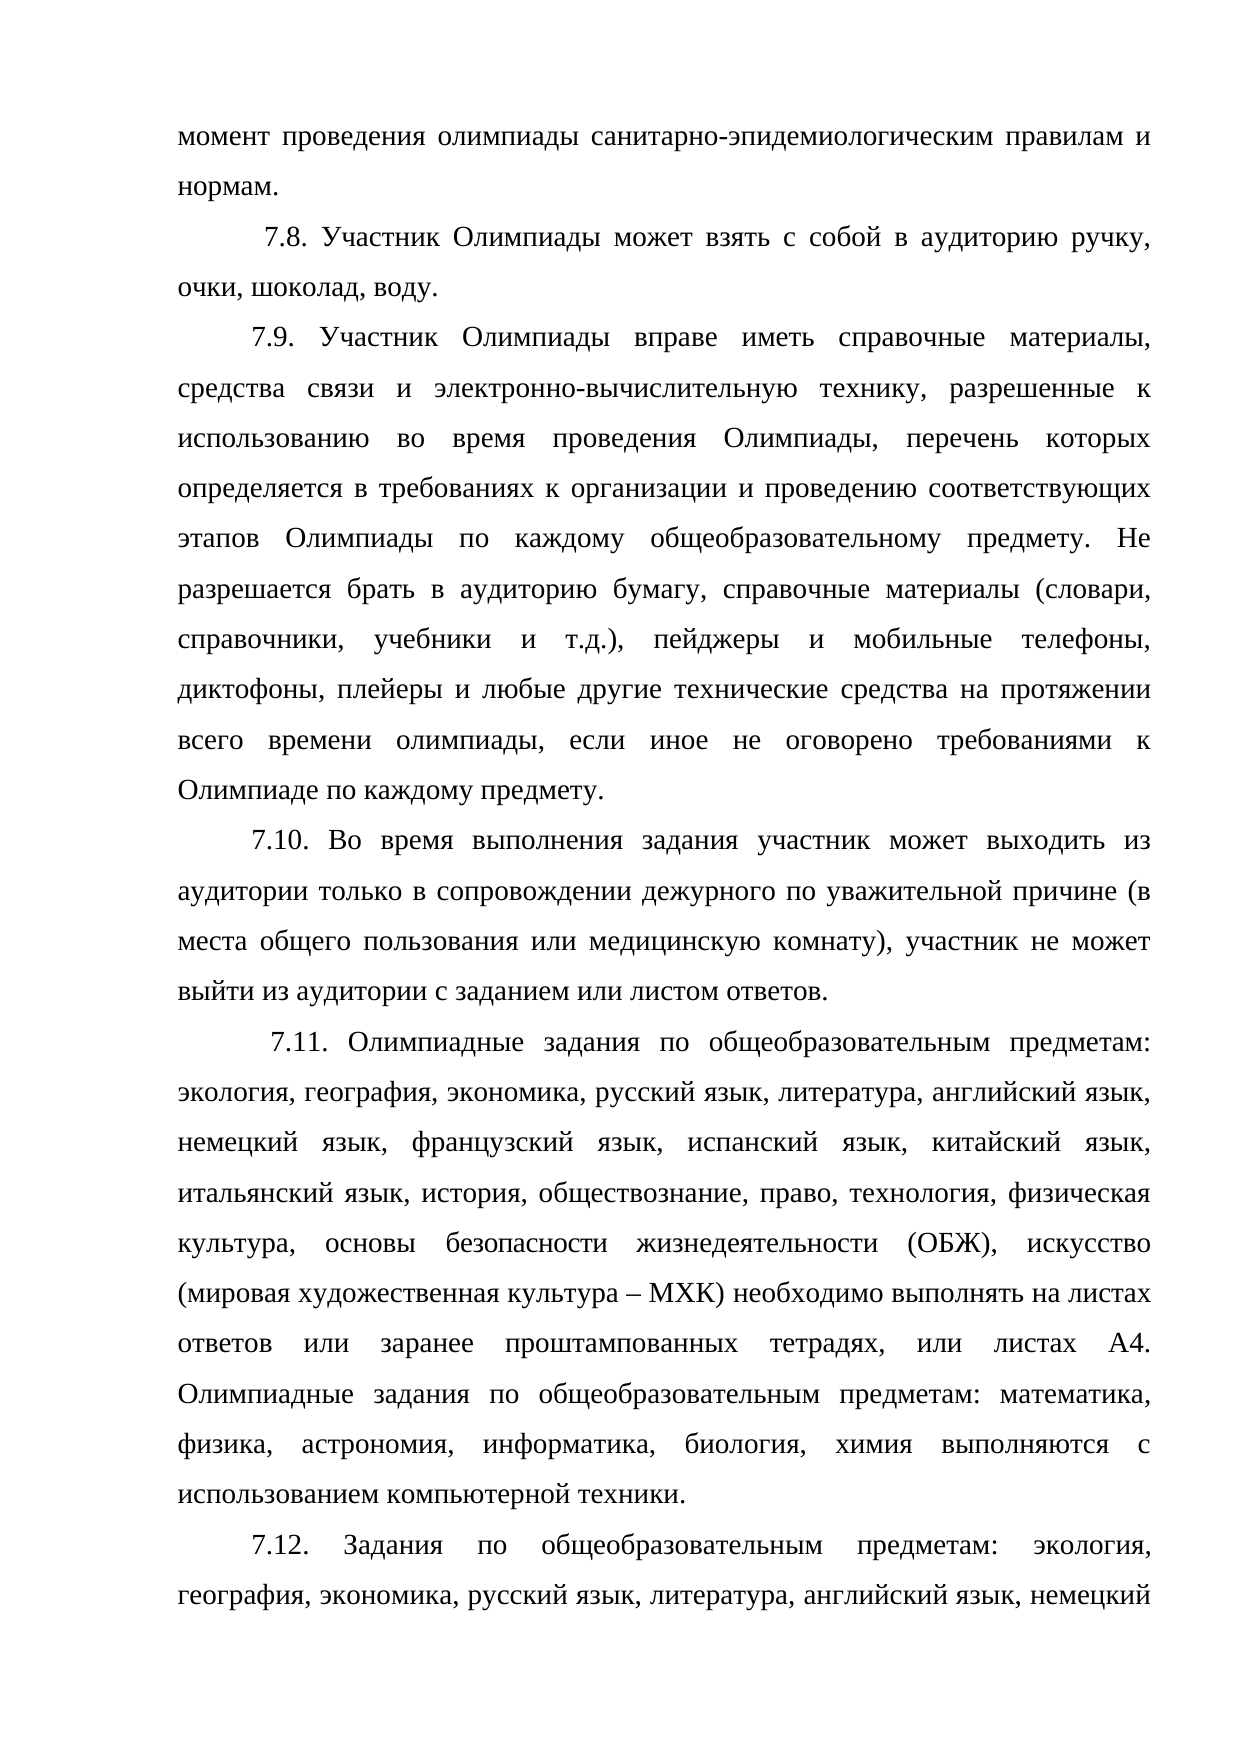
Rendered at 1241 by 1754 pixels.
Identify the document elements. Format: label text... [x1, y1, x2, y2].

text 7.11. Олимпиадные задания по общеобразовательным предметам: экология, география, экономика, русский язык, литература, английский язык, немецкий язык, французский язык, испанский язык, китайский язык, итальянский язык, история, обществознание, право, технология, физическая культура, основы безопасности жизнедеятельности (ОБЖ), искусство (мировая художественная культура – МХК) необходимо выполнять на листах ответов или заранее проштампованных тетрадях, или листах А4. Олимпиадные задания по общеобразовательным предметам: математика, физика, астрономия, информатика, биология, химия выполняются с использованием компьютерной техники. [177, 1024, 1152, 1510]
text 7.9. Участник Олимпиады вправе иметь справочные материалы, средства связи и электронно-вычислительную технику, разрешенные к использованию во время проведения Олимпиады, перечень которых определяется в требованиях к организации и проведению соответствующих этапов Олимпиады по каждому общеобразовательному предмету. Не разрешается брать в аудиторию бумагу, справочные материалы (словари, справочники, учебники и т.д.), пейджеры и мобильные телефоны, диктофоны, плейеры и любые другие технические средства на протяжении всего времени олимпиады, если иное не оговорено требованиями к Олимпиаде по каждому предмету. [177, 319, 1152, 806]
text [177, 1527, 1152, 1611]
text 7.10. Во время выполнения задания участник может выходить из аудитории только в сопровождении дежурного по уважительной причине (в места общего пользования или медицинскую комнату), участник не может выйти из аудитории с заданием или листом ответов. [177, 822, 1152, 1007]
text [177, 118, 1152, 202]
text 7.8. Участник Олимпиады может взять с собой в аудиторию ручку, очки, шоколад, воду. [177, 219, 1152, 303]
